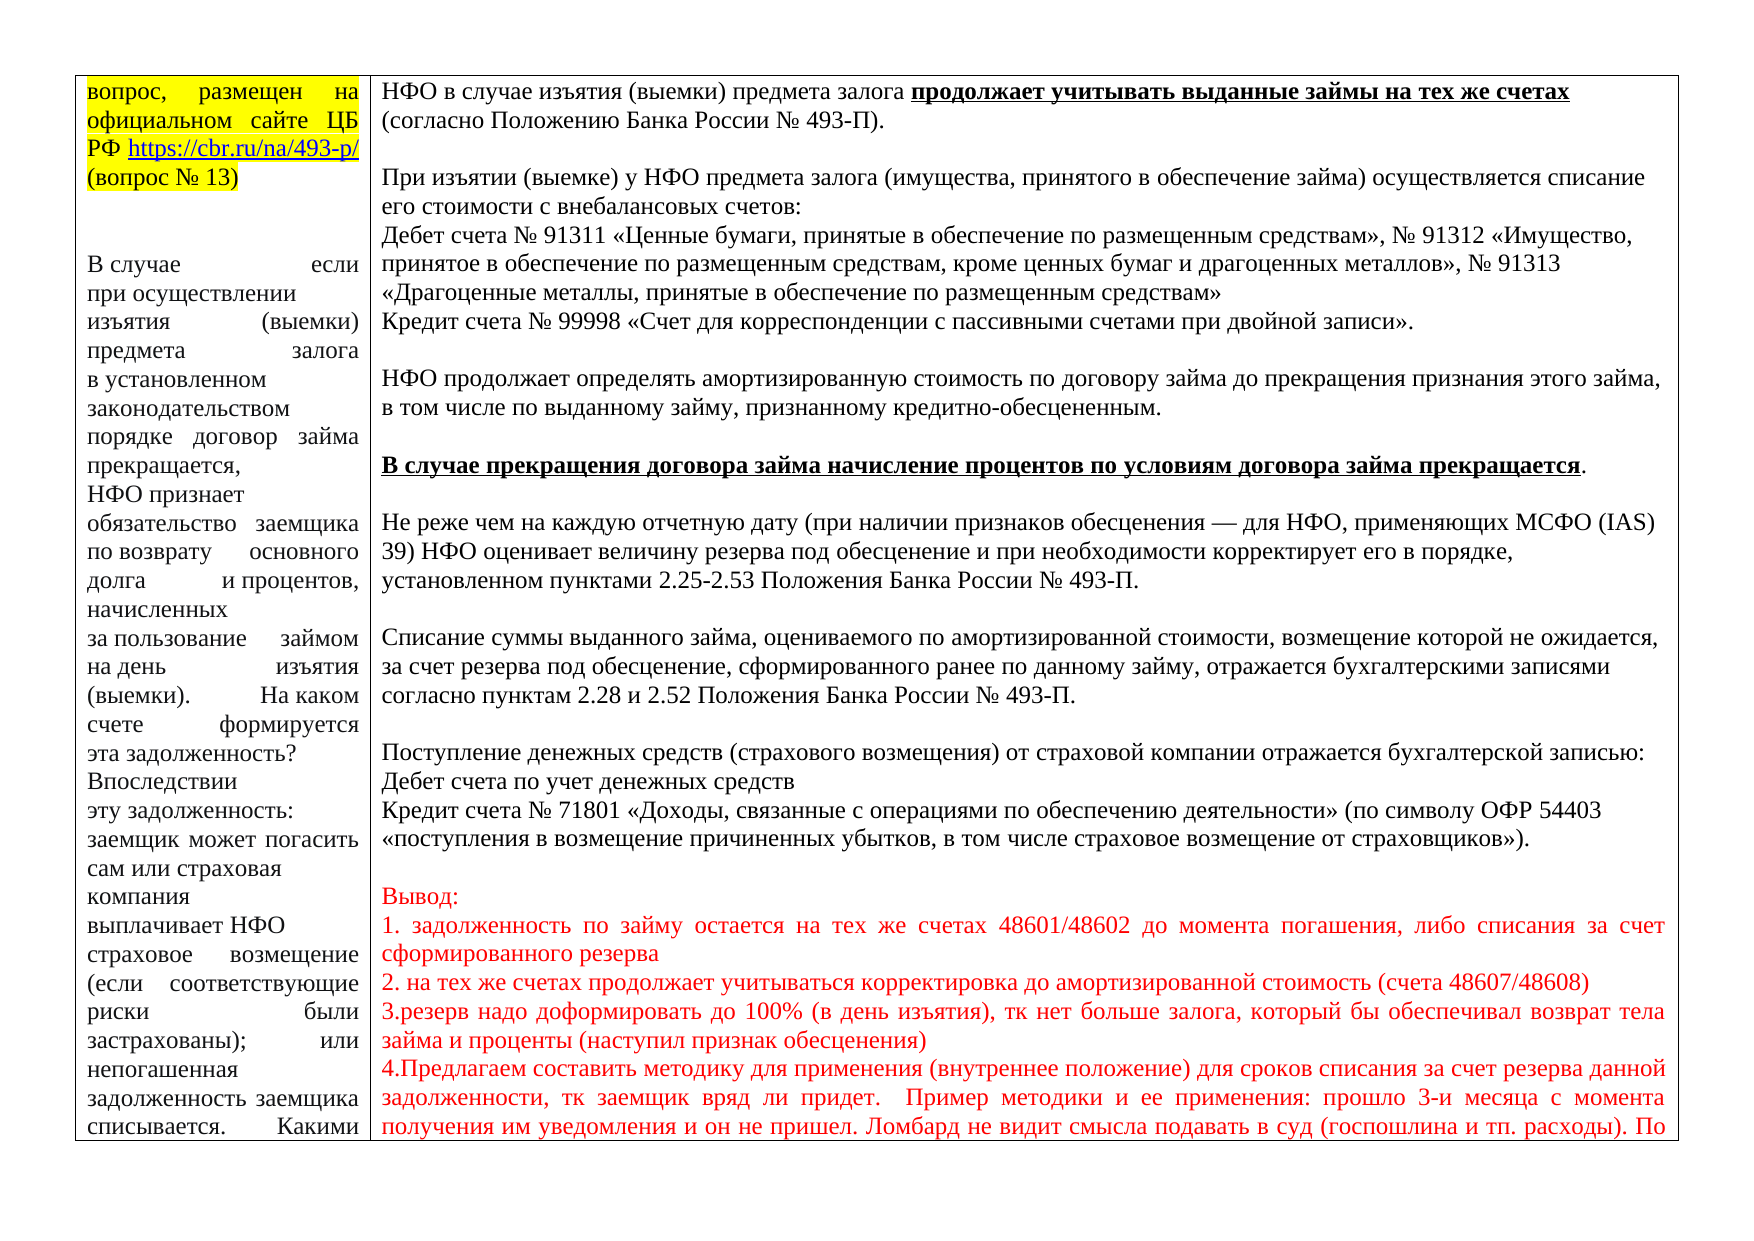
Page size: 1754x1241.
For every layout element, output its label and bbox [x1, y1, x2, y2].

table_cell [371, 76, 1678, 1140]
table_cell [76, 76, 370, 1140]
